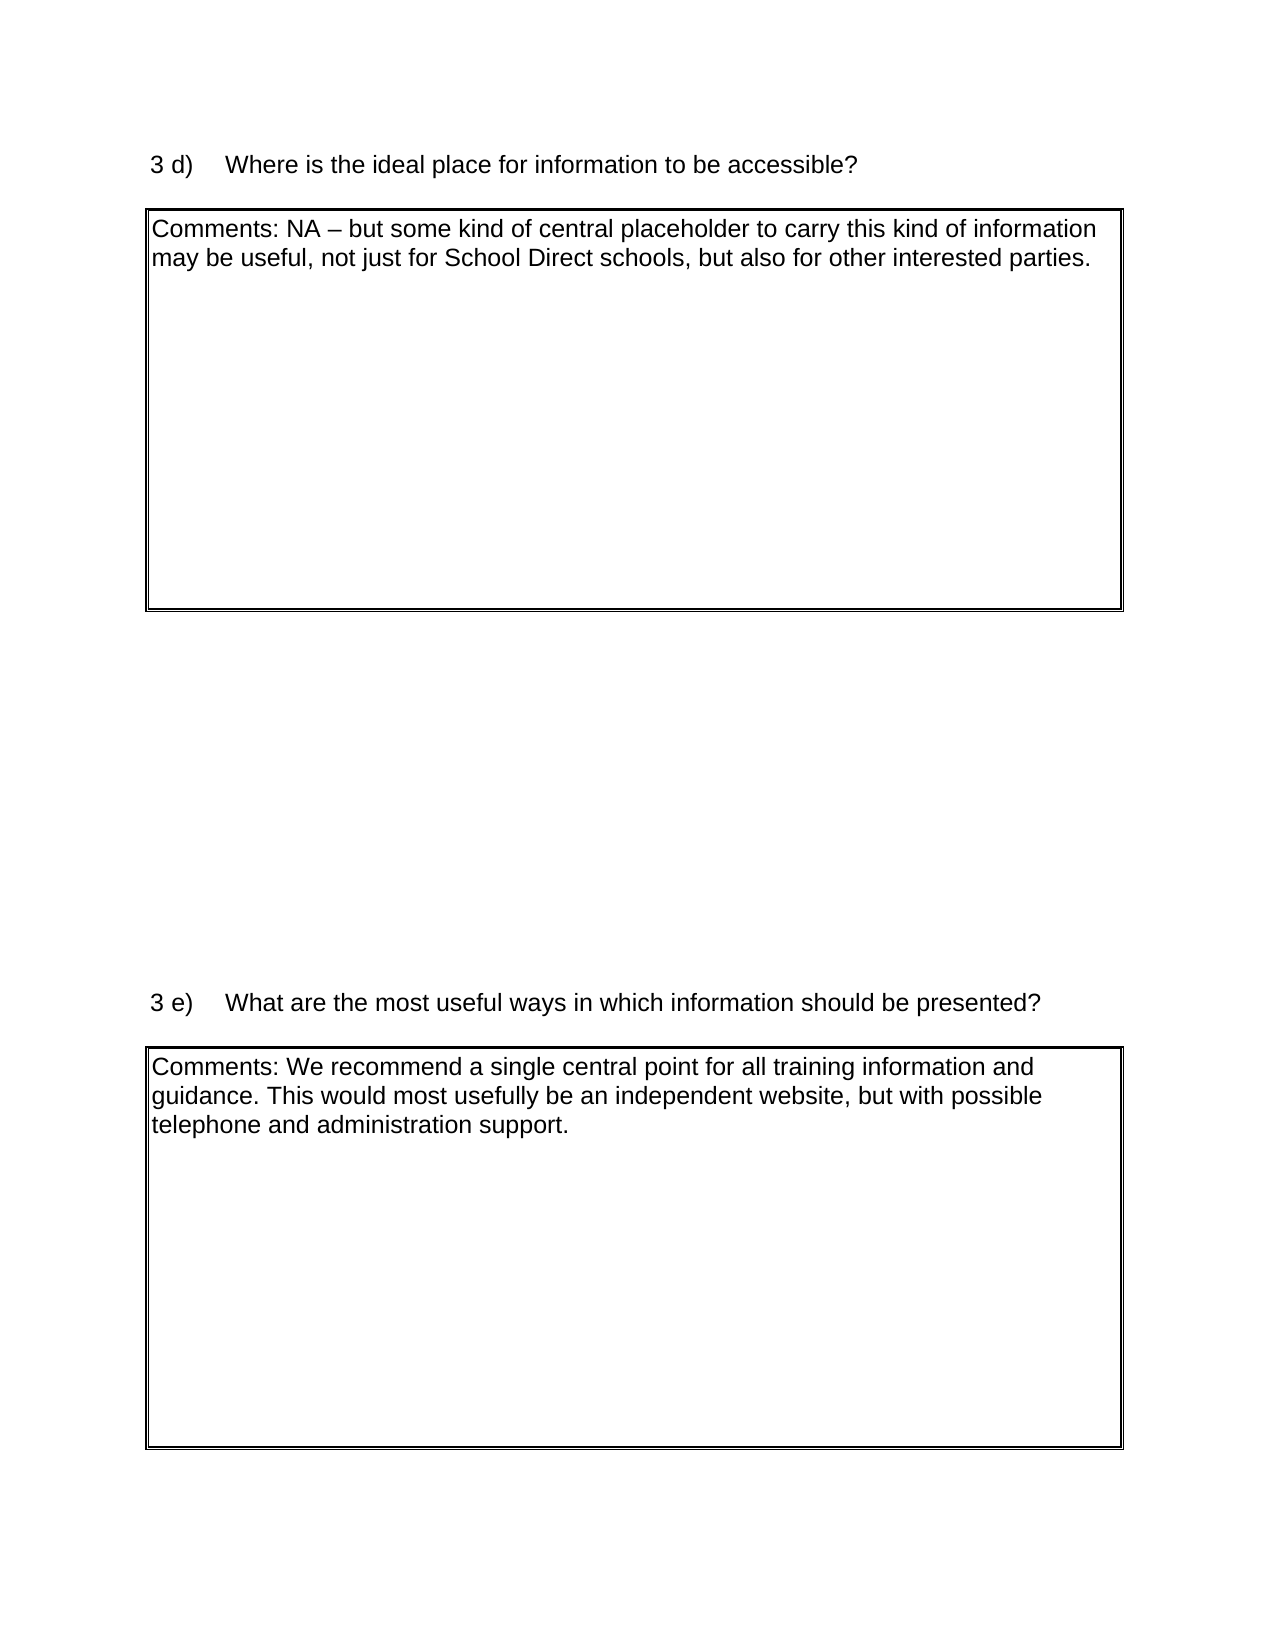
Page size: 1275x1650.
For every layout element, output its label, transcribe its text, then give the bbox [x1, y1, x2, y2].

table_header [149, 1049, 1120, 1446]
text 3 d) Where is the ideal place for information to be accessible? [150, 150, 1125, 179]
text 3 e) What are the most useful ways in which information should be presented? [150, 988, 1125, 1017]
table_header [149, 211, 1120, 608]
